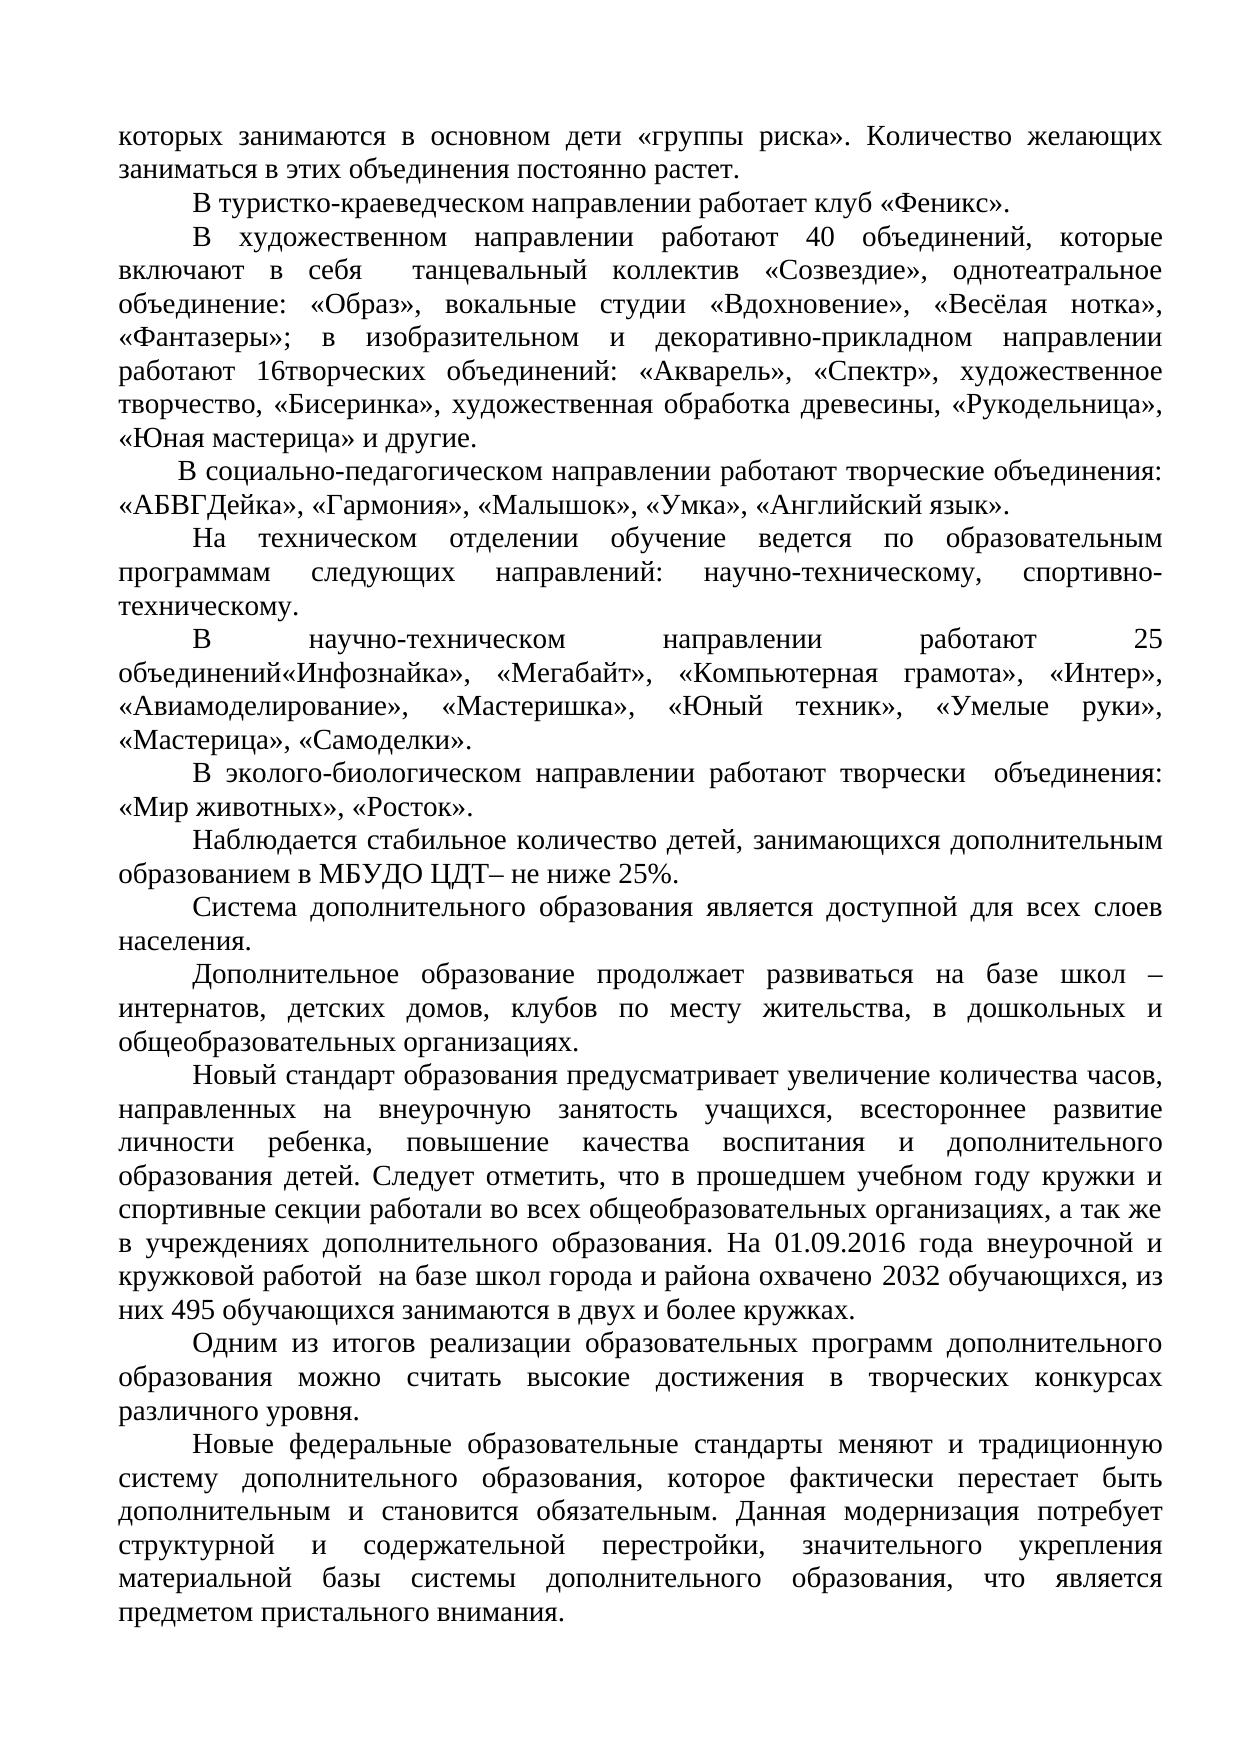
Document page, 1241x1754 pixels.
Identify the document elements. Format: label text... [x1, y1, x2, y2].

text Наблюдается стабильное количество детей, занимающихся дополнительным образованием в МБУДО ЦДТ– не ниже 25%. [118, 822, 1163, 889]
text Одним из итогов реализации образовательных программ дополнительного образования можно считать высокие достижения в творческих конкурсах различного уровня. [118, 1326, 1163, 1426]
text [118, 118, 1163, 185]
text Дополнительное образование продолжает развиваться на базе школ – интернатов, детских домов, клубов по месту жительства, в дошкольных и общеобразовательных организациях. [118, 957, 1163, 1057]
text В эколого-биологическом направлении работают творчески объединения: «Мир животных», «Росток». [118, 755, 1163, 822]
text В художественном направлении работают 40 объединений, которые включают в себя танцевальный коллектив «Созвездие», однотеатральное объединение: «Образ», вокальные студии «Вдохновение», «Весёлая нотка», «Фантазеры»; в изобразительном и декоративно-прикладном направлении работают 16творческих объединений: «Акварель», «Спектр», художественное творчество, «Бисеринка», художественная обработка древесины, «Рукодельница», «Юная мастерица» и другие. [118, 219, 1163, 453]
text Система дополнительного образования является доступной для всех слоев населения. [118, 889, 1163, 957]
text На техническом отделении обучение ведется по образовательным программам следующих направлений: научно-техническому, спортивно-техническому. [118, 521, 1163, 621]
text Новые федеральные образовательные стандарты меняют и традиционную систему дополнительного образования, которое фактически перестает быть дополнительным и становится обязательным. Данная модернизация потребует структурной и содержательной перестройки, значительного укрепления материальной базы системы дополнительного образования, что является предметом пристального внимания. [118, 1426, 1163, 1627]
text В туристко-краеведческом направлении работает клуб «Феникс». [118, 185, 1163, 219]
text В научно-техническом направлении работают 25 объединений«Инфознайка», «Мегабайт», «Компьютерная грамота», «Интер», «Авиамоделирование», «Мастеришка», «Юный техник», «Умелые руки», «Мастерица», «Самоделки». [118, 621, 1163, 755]
text В социально-педагогическом направлении работают творческие объединения: «АБВГДейка», «Гармония», «Малышок», «Умка», «Английский язык». [118, 453, 1163, 521]
text Новый стандарт образования предусматривает увеличение количества часов, направленных на внеурочную занятость учащихся, всестороннее развитие личности ребенка, повышение качества воспитания и дополнительного образования детей. Следует отметить, что в прошедшем учебном году кружки и спортивные секции работали во всех общеобразовательных организациях, а так же в учреждениях дополнительного образования. На 01.09.2016 года внеурочной и кружковой работой на базе школ города и района охвачено 2032 обучающихся, из них 495 обучающихся занимаются в двух и более кружках. [118, 1057, 1163, 1326]
